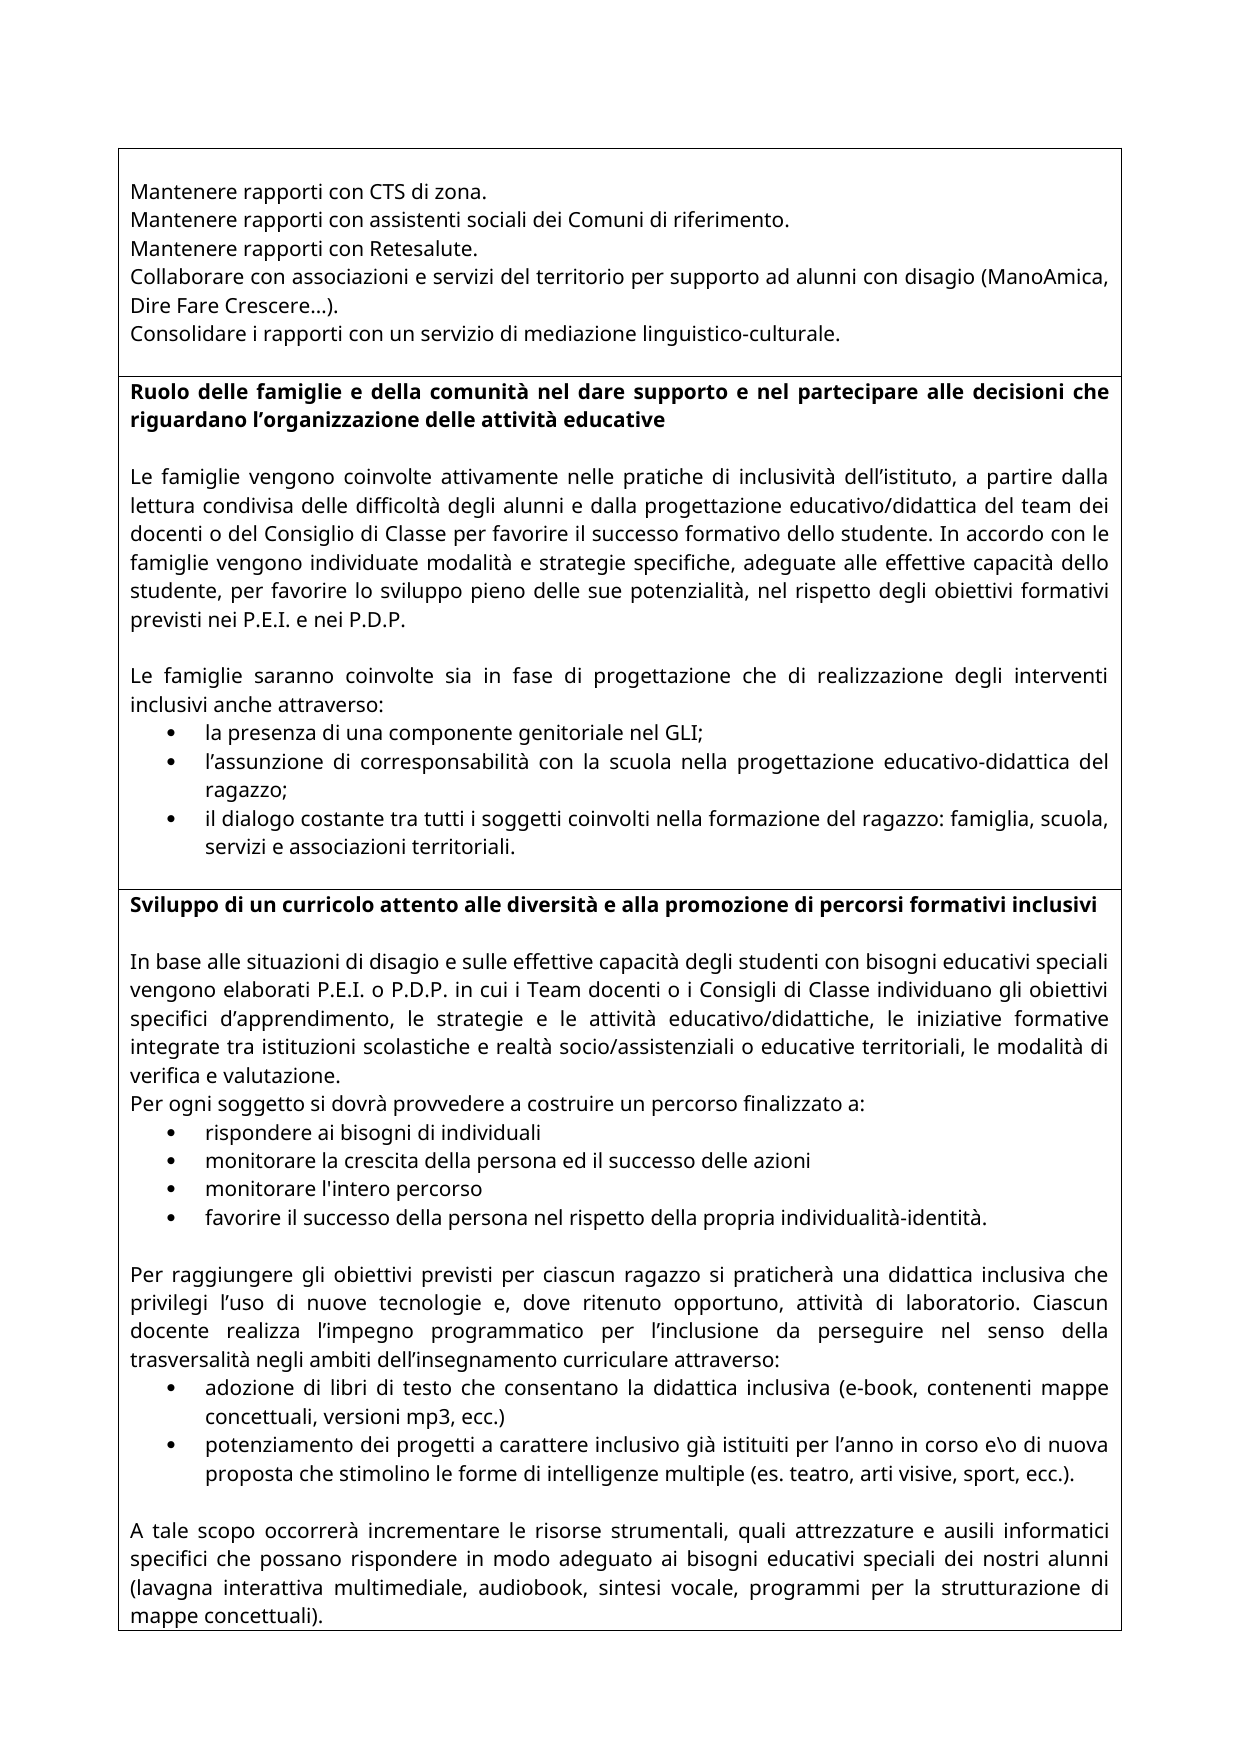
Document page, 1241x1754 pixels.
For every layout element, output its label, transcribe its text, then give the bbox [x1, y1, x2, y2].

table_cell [119, 149, 1121, 376]
table_cell Ruolo delle famiglie e della comunità nel dare supporto e nel partecipare alle decisioni che riguardano l’organizzazione delle attività educative Le famiglie vengono coinvolte attivamente nelle pratiche di inclusività dell’istituto, a partire dalla lettura condivisa delle difficoltà degli alunni e dalla progettazione educativo/didattica del team dei docenti o del Consiglio di Classe per favorire il successo formativo dello studente. In accordo con le famiglie vengono individuate modalità e strategie specifiche, adeguate alle effettive capacità dello studente, per favorire lo sviluppo pieno delle sue potenzialità, nel rispetto degli obiettivi formativi previsti nei P.E.I. e nei P.D.P. Le famiglie saranno coinvolte sia in fase di progettazione che di realizzazione degli interventi inclusivi anche attraverso: la presenza di una componente genitoriale nel GLI; l’assunzione di corresponsabilità con la scuola nella progettazione educativo-didattica del ragazzo; il dialogo costante tra tutti i soggetti coinvolti nella formazione del ragazzo: famiglia, scuola, servizi e associazioni territoriali. [119, 377, 1121, 889]
